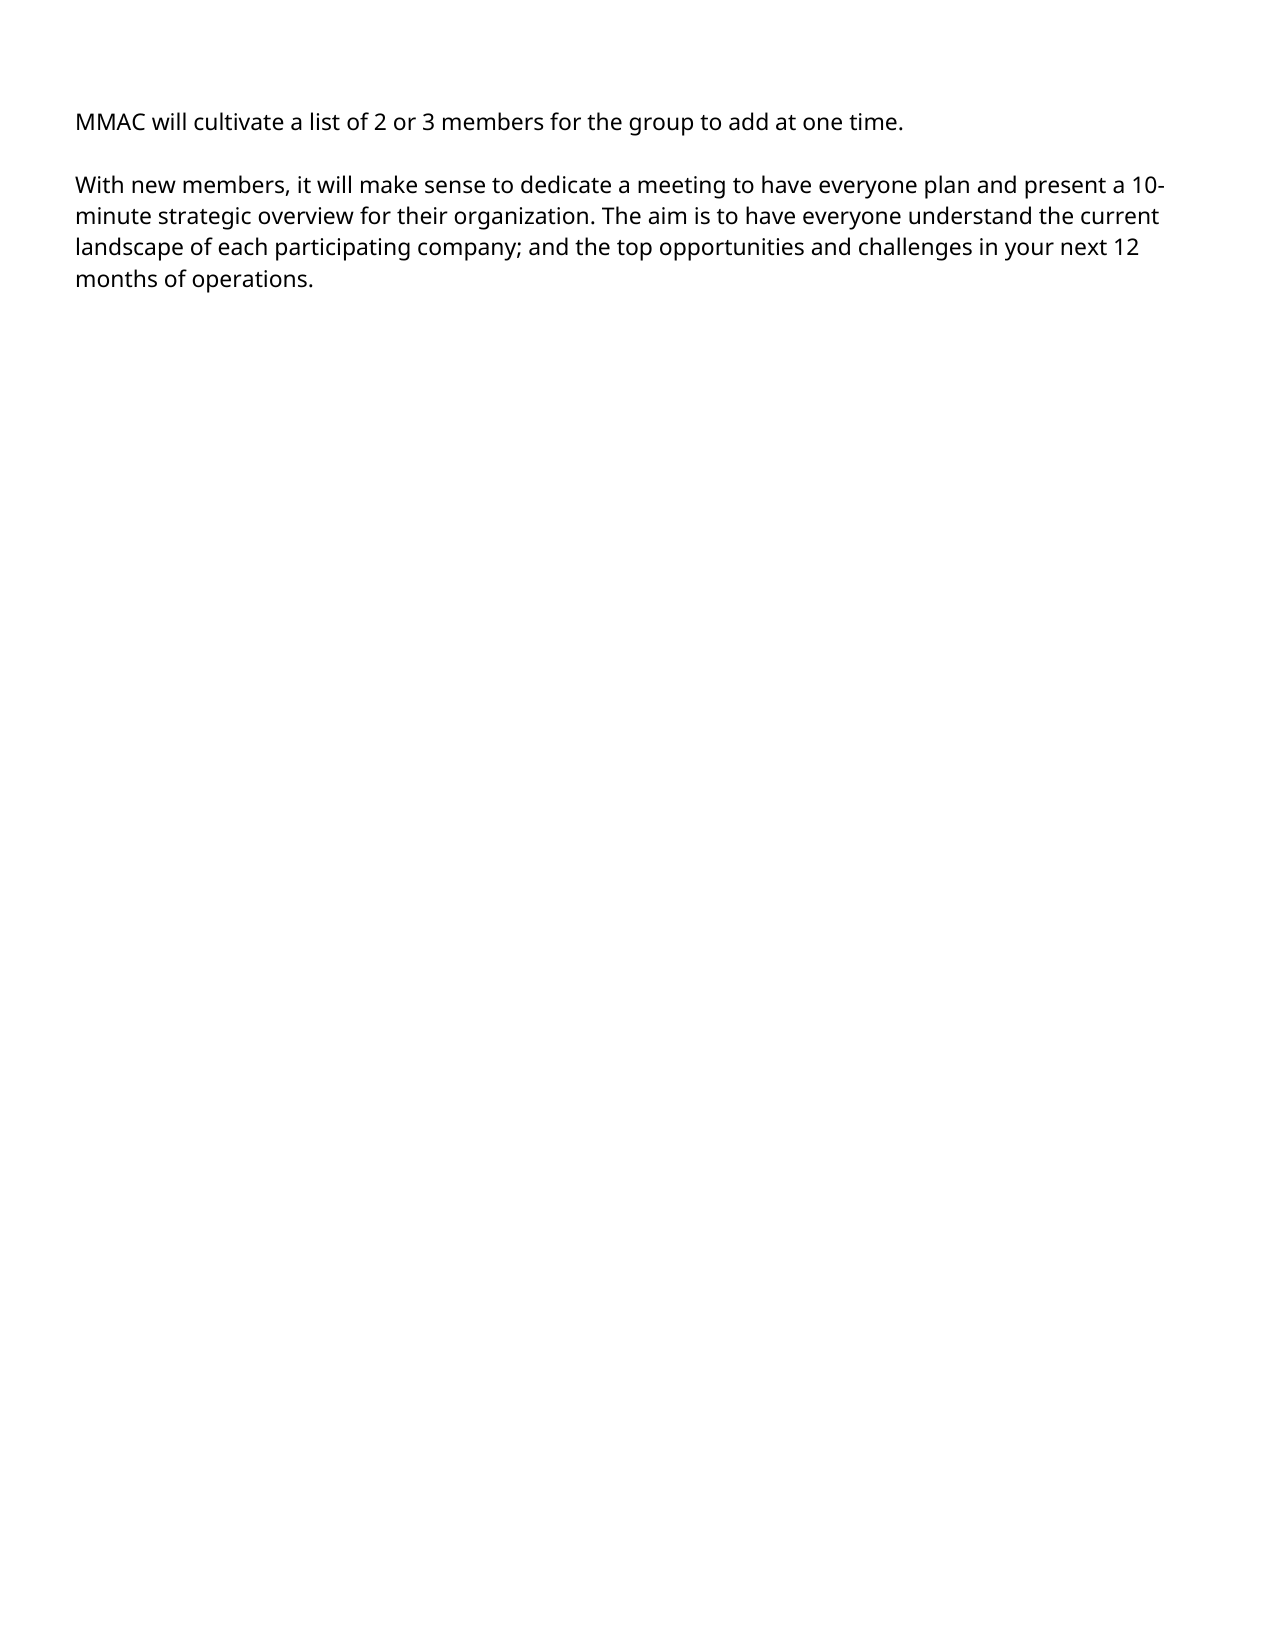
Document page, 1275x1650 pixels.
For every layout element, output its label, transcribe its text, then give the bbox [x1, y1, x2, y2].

text MMAC will cultivate a list of 2 or 3 members for the group to add at one time. With new members, it will make sense to dedicate a meeting to have everyone plan and present a 10-minute strategic overview for their organization. The aim is to have everyone understand the current landscape of each participating company; and the top opportunities and challenges in your next 12 months of operations. [75, 106, 1200, 294]
